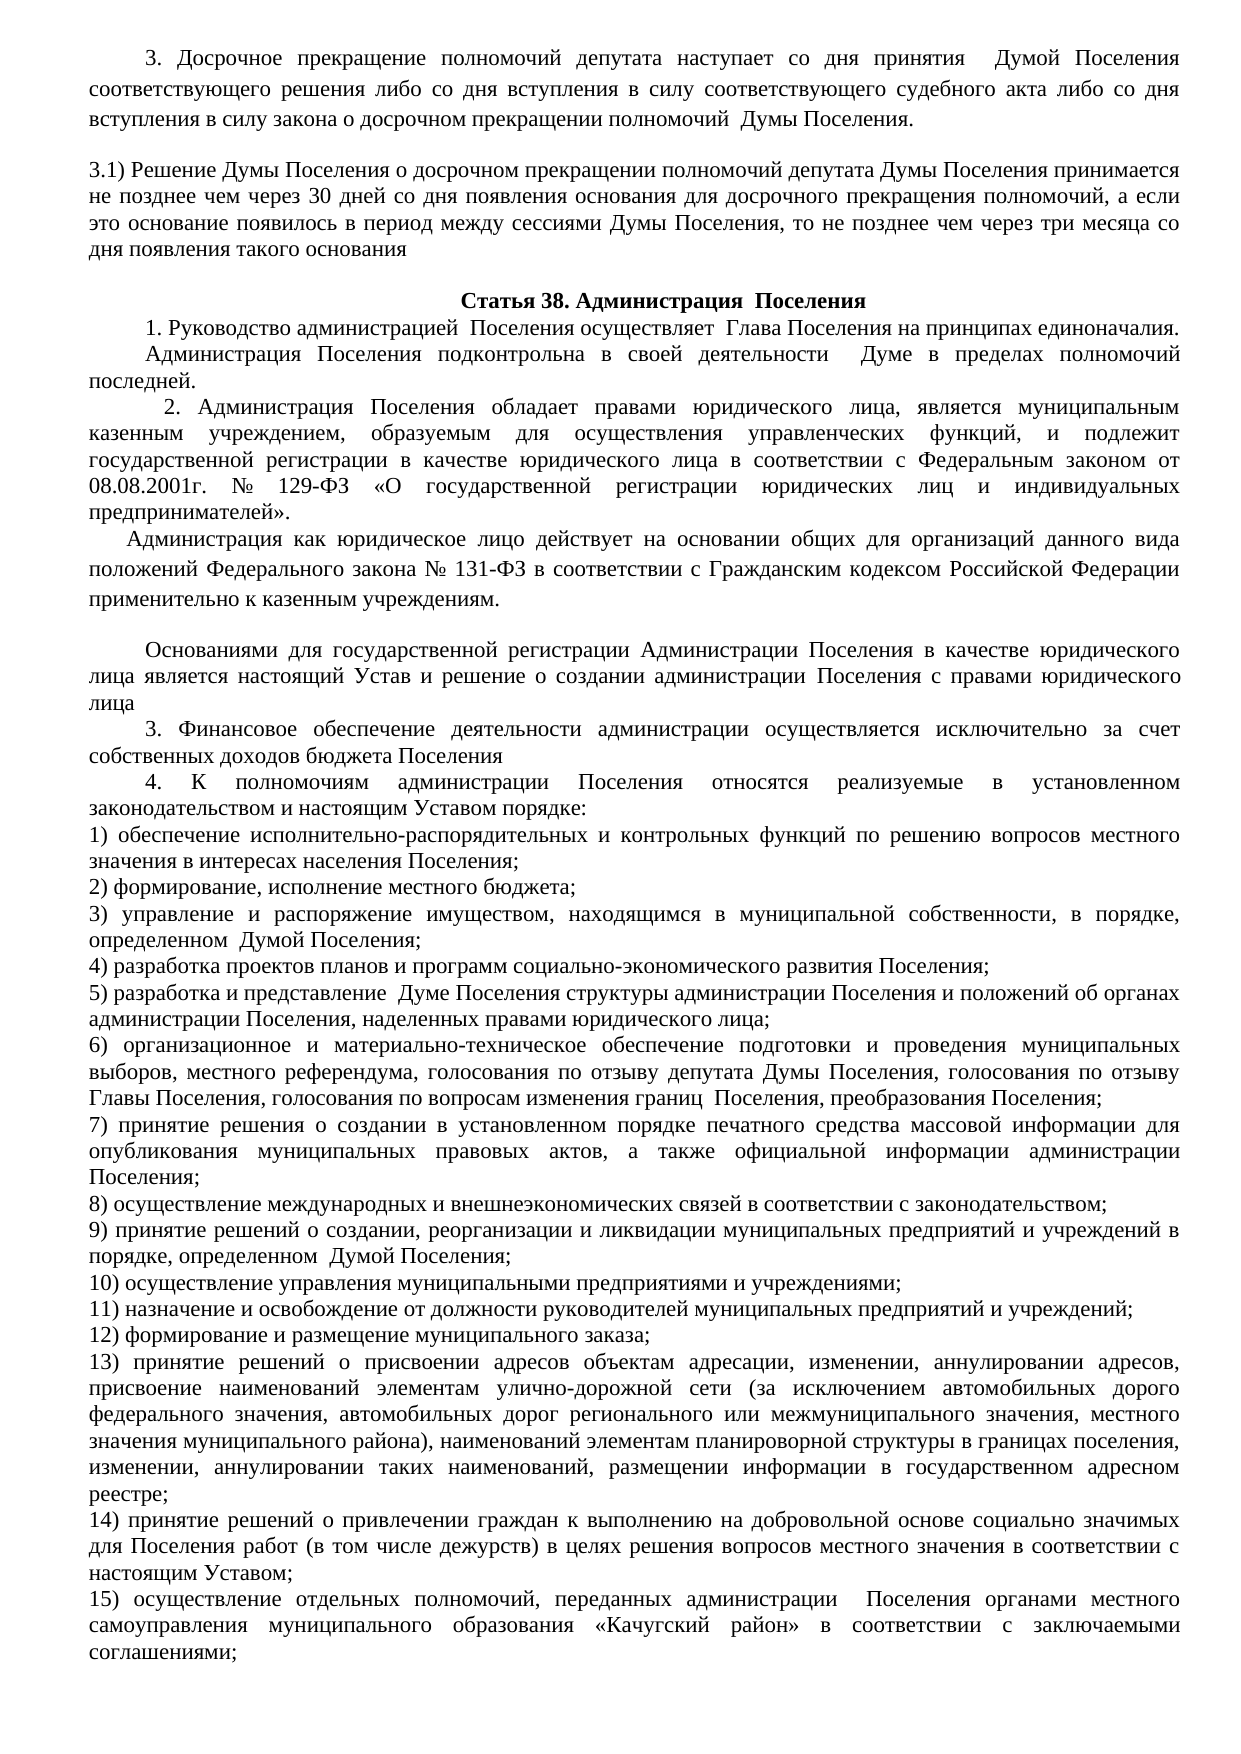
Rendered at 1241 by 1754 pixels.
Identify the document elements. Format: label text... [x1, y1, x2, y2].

text 3.1) Решение Думы Поселения о досрочном прекращении полномочий депутата Думы Поселения принимается не позднее чем через 30 дней со дня появления основания для досрочного прекращения полномочий, а если это основание появилось в период между сессиями Думы Поселения, то не позднее чем через три месяца со дня появления такого основания [89, 156, 1182, 261]
text 13) принятие решений о присвоении адресов объектам адресации, изменении, аннулировании адресов, присвоение наименований элементам улично-дорожной сети (за исключением автомобильных дорого федерального значения, автомобильных дорог регионального или межмуниципального значения, местного значения муниципального района), наименований элементам планироворной структуры в границах поселения, изменении, аннулировании таких наименований, размещении информации в государственном адресном реестре; [89, 1348, 1182, 1506]
text 15) осуществление отдельных полномочий, переданных администрации Поселения органами местного самоуправления муниципального образования «Качугский район» в соответствии с заключаемыми соглашениями; [89, 1585, 1182, 1664]
text 2) формирование, исполнение местного бюджета; [89, 873, 1182, 900]
text 2. Администрация Поселения обладает правами юридического лица, является муниципальным казенным учреждением, образуемым для осуществления управленческих функций, и подлежит государственной регистрации в качестве юридического лица в соответствии с Федеральным законом от 08.08.2001г. № 129-ФЗ «О государственной регистрации юридических лиц и индивидуальных предпринимателей». [89, 393, 1181, 525]
text 3) управление и распоряжение имуществом, находящимся в муниципальной собственности, в порядке, определенном Думой Поселения; [89, 900, 1182, 952]
text 3. Финансовое обеспечение деятельности администрации осуществляется исключительно за счет собственных доходов бюджета Поселения [89, 715, 1182, 768]
text 4) разработка проектов планов и программ социально-экономического развития Поселения; [89, 952, 1182, 979]
text 9) принятие решений о создании, реорганизации и ликвидации муниципальных предприятий и учреждений в порядке, определенном Думой Поселения; [89, 1216, 1182, 1269]
text 1) обеспечение исполнительно-распорядительных и контрольных функций по решению вопросов местного значения в интересах населения Поселения; [89, 821, 1182, 873]
text 14) принятие решений о привлечении граждан к выполнению на добровольной основе социально значимых для Поселения работ (в том числе дежурств) в целях решения вопросов местного значения в соответствии с настоящим Уставом; [89, 1506, 1182, 1585]
text 11) назначение и освобождение от должности руководителей муниципальных предприятий и учреждений; [89, 1295, 1182, 1321]
text 1. Руководство администрацией Поселения осуществляет Глава Поселения на принципах единоначалия. [89, 314, 1182, 340]
text 8) осуществление международных и внешнеэкономических связей в соответствии с законодательством; [89, 1190, 1182, 1216]
text 5) разработка и представление Думе Поселения структуры администрации Поселения и положений об органах администрации Поселения, наделенных правами юридического лица; [89, 979, 1182, 1032]
text 3. Досрочное прекращение полномочий депутата наступает со дня принятия Думой Поселения соответствующего решения либо со дня вступления в силу соответствующего судебного акта либо со дня вступления в силу закона о досрочном прекращении полномочий Думы Поселения. [89, 44, 1182, 131]
text Администрация Поселения подконтрольна в своей деятельности Думе в пределах полномочий последней. [89, 340, 1182, 393]
text 10) осуществление управления муниципальными предприятиями и учреждениями; [89, 1269, 1182, 1295]
text 4. К полномочиям администрации Поселения относятся реализуемые в установленном законодательством и настоящим Уставом порядке: [89, 768, 1182, 821]
text 7) принятие решения о создании в установленном порядке печатного средства массовой информации для опубликования муниципальных правовых актов, а также официальной информации администрации Поселения; [89, 1111, 1182, 1190]
text Администрация как юридическое лицо действует на основании общих для организаций данного вида положений Федерального закона № 131-ФЗ в соответствии с Гражданским кодексом Российской Федерации применительно к казенным учреждениям. [89, 525, 1181, 612]
text Основаниями для государственной регистрации Администрации Поселения в качестве юридического лица является настоящий Устав и решение о создании администрации Поселения с правами юридического лица [89, 636, 1182, 715]
text 12) формирование и размещение муниципального заказа; [89, 1321, 1182, 1348]
text Статья 38. Администрация Поселения [89, 288, 1182, 314]
text 6) организационное и материально-техническое обеспечение подготовки и проведения муниципальных выборов, местного референдума, голосования по отзыву депутата Думы Поселения, голосования по отзыву Главы Поселения, голосования по вопросам изменения границ Поселения, преобразования Поселения; [89, 1032, 1182, 1111]
